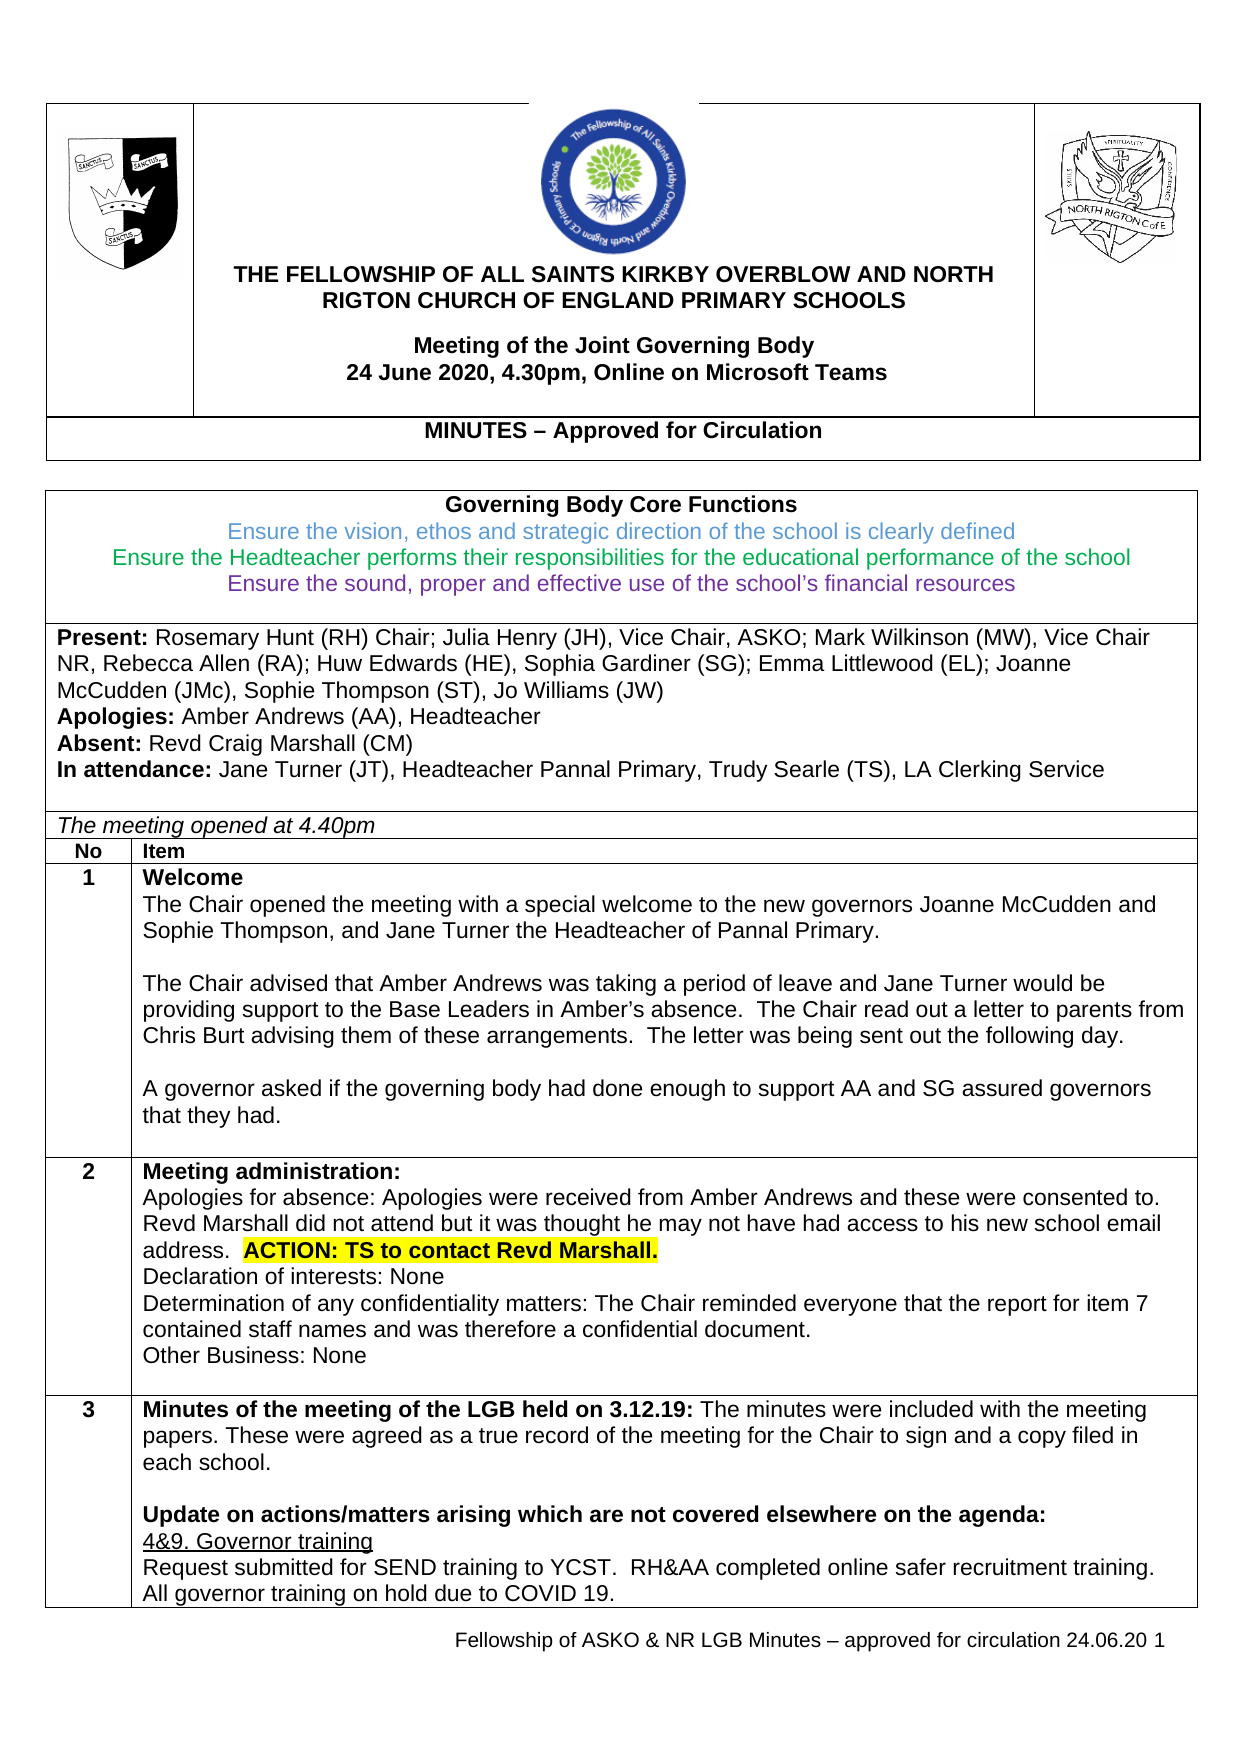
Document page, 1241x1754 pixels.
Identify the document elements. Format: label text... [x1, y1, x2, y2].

table_header [1035, 104, 1199, 416]
table_cell No [46, 839, 131, 863]
picture [1045, 131, 1177, 263]
table_cell Present: Rosemary Hunt (RH) Chair; Julia Henry (JH), Vice Chair, ASKO; Mark Wilkinson (MW), Vice Chair NR, Rebecca Allen (RA); Huw Edwards (HE), Sophia Gardiner (SG); Emma Littlewood (EL); Joanne McCudden (JMc), Sophie Thompson (ST), Jo Williams (JW) Apologies: Amber Andrews (AA), Headteacher Absent: Revd Craig Marshall (CM) In attendance: Jane Turner (JT), Headteacher Pannal Primary, Trudy Searle (TS), LA Clerking Service [46, 624, 1197, 811]
table_header Governing Body Core Functions Ensure the vision, ethos and strategic direction of the school is clearly defined Ensure the Headteacher performs their responsibilities for the educational performance of the school Ensure the sound, proper and effective use of the school’s financial resources [46, 491, 1197, 623]
table_cell Meeting administration: Apologies for absence: Apologies were received from Amber Andrews and these were consented to. Revd Marshall did not attend but it was thought he may not have had access to his new school email address. ACTION: TS to contact Revd Marshall. Declaration of interests: None Determination of any confidentiality matters: The Chair reminded everyone that the report for item 7 contained staff names and was therefore a confidential document. Other Business: None [132, 1158, 1197, 1395]
table_cell 1 [46, 864, 131, 1157]
table_cell The meeting opened at 4.40pm [46, 812, 1197, 838]
picture [528, 103, 699, 261]
table_header [47, 104, 193, 416]
table_cell 3 [46, 1396, 131, 1607]
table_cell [132, 1396, 1197, 1607]
table_cell MINUTES – Approved for Circulation [47, 418, 1199, 460]
table_cell 2 [46, 1158, 131, 1395]
table_cell Item [132, 839, 1197, 863]
table_header THE FELLOWSHIP OF ALL SAINTS KIRKBY OVERBLOW AND NORTH RIGTON CHURCH OF ENGLAND PRIMARY SCHOOLS Meeting of the Joint Governing Body 24 June 2020, 4.30pm, Online on Microsoft Teams [194, 104, 1034, 416]
table_cell Welcome The Chair opened the meeting with a special welcome to the new governors Joanne McCudden and Sophie Thompson, and Jane Turner the Headteacher of Pannal Primary. The Chair advised that Amber Andrews was taking a period of leave and Jane Turner would be providing support to the Base Leaders in Amber’s absence. The Chair read out a letter to parents from Chris Burt advising them of these arrangements. The letter was being sent out the following day. A governor asked if the governing body had done enough to support AA and SG assured governors that they had. [132, 864, 1197, 1157]
